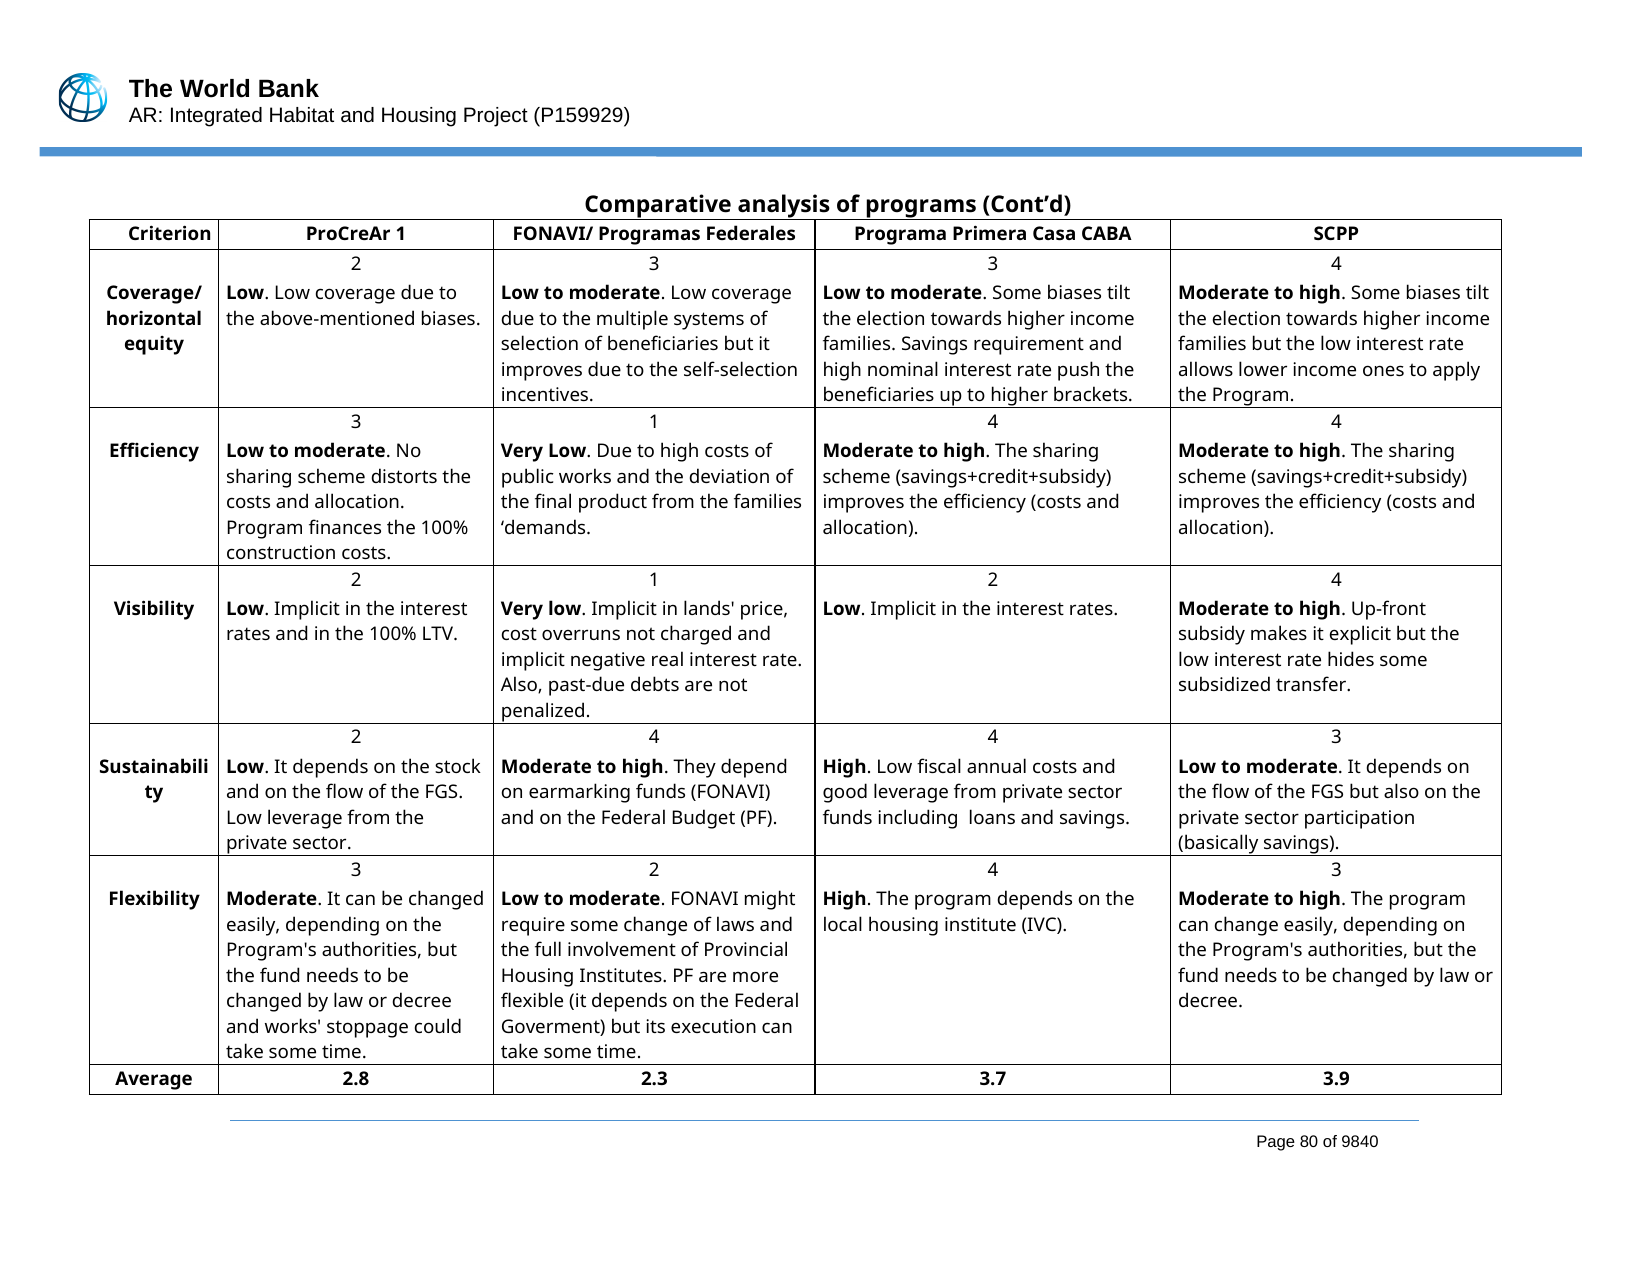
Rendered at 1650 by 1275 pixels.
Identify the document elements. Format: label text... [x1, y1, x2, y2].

table_cell Low. Implicit in the interest rates and in the 100% LTV. [219, 595, 493, 723]
picture [89, 73, 108, 110]
table_cell 4 [1171, 408, 1501, 437]
table_cell 3.9 [1171, 1065, 1501, 1094]
table_cell 3 [219, 408, 493, 437]
table_cell High. Low fiscal annual costs and good leverage from private sector funds including loans and savings. [816, 753, 1170, 855]
table_header FONAVI/ Programas Federales [494, 220, 814, 249]
picture [73, 82, 80, 88]
table_cell 3.7 [816, 1065, 1170, 1094]
table_cell [90, 856, 218, 885]
table_cell Moderate to high. The sharing scheme (savings+credit+subsidy) improves the efficiency (costs and allocation). [1171, 437, 1501, 565]
text Comparative analysis of programs (Cont’d) [148, 188, 1502, 219]
table_cell 3 [816, 250, 1170, 279]
table_cell Very Low. Due to high costs of public works and the deviation of the final product from the families ‘demands. [494, 437, 814, 565]
picture [58, 73, 108, 122]
picture [81, 84, 86, 92]
table_cell Low to moderate. FONAVI might require some change of laws and the full involvement of Provincial Housing Institutes. PF are more flexible (it depends on the Federal Goverment) but its execution can take some time. [494, 885, 814, 1064]
table_cell 3 [494, 250, 814, 279]
table_cell 2 [219, 566, 493, 595]
table_cell 4 [1171, 566, 1501, 595]
table_cell Average [90, 1065, 218, 1094]
table_cell 4 [494, 724, 814, 753]
table_cell Coverage/ horizontal equity [90, 280, 218, 407]
table_cell High. The program depends on the local housing institute (IVC). [816, 885, 1170, 1064]
table_cell Very low. Implicit in lands' price, cost overruns not charged and implicit negative real interest rate. Also, past-due debts are not penalized. [494, 595, 814, 723]
table_cell Low to moderate. Low coverage due to the multiple systems of selection of beneficiaries but it improves due to the self-selection incentives. [494, 280, 814, 407]
table_cell Low. Low coverage due to the above-mentioned biases. [219, 280, 493, 407]
table_cell 3 [1171, 856, 1501, 885]
table_cell 2 [494, 856, 814, 885]
table_cell Low to moderate. Some biases tilt the election towards higher income families. Savings requirement and high nominal interest rate push the beneficiaries up to higher brackets. [816, 280, 1170, 407]
table_cell Efficiency [90, 437, 218, 565]
table_cell Moderate to high. Some biases tilt the election towards higher income families but the low interest rate allows lower income ones to apply the Program. [1171, 280, 1501, 407]
table_cell Moderate to high. Up-front subsidy makes it explicit but the low interest rate hides some subsidized transfer. [1171, 595, 1501, 723]
table_header ProCreAr 1 [219, 220, 493, 249]
table_cell [90, 566, 218, 595]
table_cell 4 [816, 724, 1170, 753]
table_cell 2 [219, 250, 493, 279]
table_cell Moderate to high. They depend on earmarking funds (FONAVI) and on the Federal Budget (PF). [494, 753, 814, 855]
table_cell 3 [219, 856, 493, 885]
table_cell 2.8 [219, 1065, 493, 1094]
table_cell 2.3 [494, 1065, 814, 1094]
table_cell 1 [494, 408, 814, 437]
table_header Criterion [90, 220, 218, 249]
table_cell Low. It depends on the stock and on the flow of the FGS. Low leverage from the private sector. [219, 753, 493, 855]
table_cell Low to moderate. No sharing scheme distorts the costs and allocation. Program finances the 100% construction costs. [219, 437, 493, 565]
table_cell Low to moderate. It depends on the flow of the FGS but also on the private sector participation (basically savings). [1171, 753, 1501, 855]
table_header SCPP [1171, 220, 1501, 249]
table_cell Sustainability [90, 753, 218, 855]
table_header Programa Primera Casa CABA [816, 220, 1170, 249]
table_cell [90, 724, 218, 753]
table_cell Visibility [90, 595, 218, 723]
table_cell Moderate to high. The sharing scheme (savings+credit+subsidy) improves the efficiency (costs and allocation). [816, 437, 1170, 565]
table_cell Low. Implicit in the interest rates. [816, 595, 1170, 723]
table_cell 3 [1171, 724, 1501, 753]
table_cell 1 [494, 566, 814, 595]
table_cell 2 [816, 566, 1170, 595]
table_cell Flexibility [90, 885, 218, 1064]
table_cell 4 [816, 408, 1170, 437]
table_cell 4 [816, 856, 1170, 885]
table_cell [90, 408, 218, 437]
table_cell Moderate. It can be changed easily, depending on the Program's authorities, but the fund needs to be changed by law or decree and works' stoppage could take some time. [219, 885, 493, 1064]
table_cell 2 [219, 724, 493, 753]
table_cell 4 [1171, 250, 1501, 279]
table_cell [90, 250, 218, 279]
table_cell Moderate to high. The program can change easily, depending on the Program's authorities, but the fund needs to be changed by law or decree. [1171, 885, 1501, 1064]
